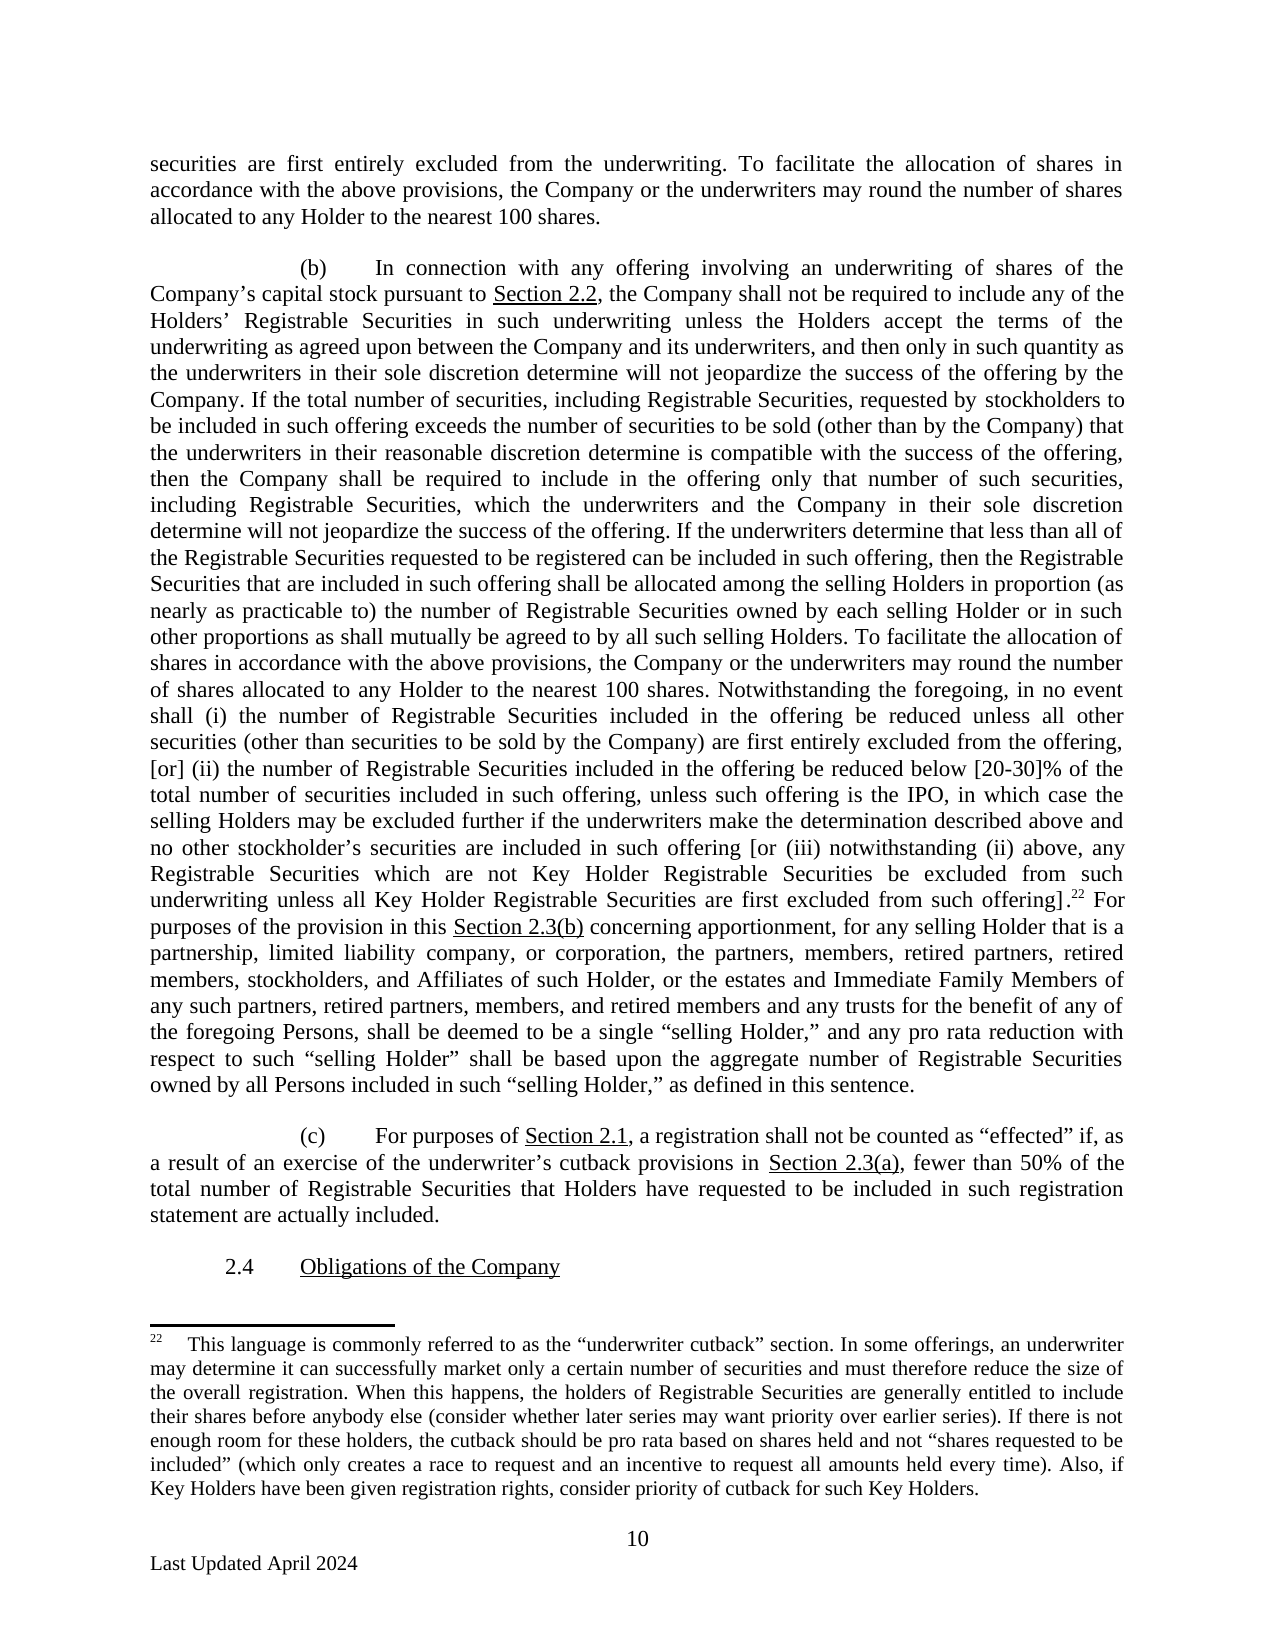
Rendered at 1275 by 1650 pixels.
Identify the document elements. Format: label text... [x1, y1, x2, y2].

subtitle For purposes of Section 2.1, a registration shall not be counted as “effected” if, as a result of an exercise of the underwriter’s cutback provisions in Section 2.3(a), fewer than 50% of the total number of Registrable Securities that Holders have requested to be included in such registration statement are actually included. [150, 1122, 1125, 1228]
subtitle Obligations of the Company [150, 1253, 1125, 1279]
subtitle In connection with any offering involving an underwriting of shares of the Company’s capital stock pursuant to Section 2.2, the Company shall not be required to include any of the Holders’ Registrable Securities in such underwriting unless the Holders accept the terms of the underwriting as agreed upon between the Company and its underwriters, and then only in such quantity as the underwriters in their sole discretion determine will not jeopardize the success of the offering by the Company. If the total number of securities, including Registrable Securities, requested by stockholders to be included in such offering exceeds the number of securities to be sold (other than by the Company) that the underwriters in their reasonable discretion determine is compatible with the success of the offering, then the Company shall be required to include in the offering only that number of such securities, including Registrable Securities, which the underwriters and the Company in their sole discretion determine will not jeopardize the success of the offering. If the underwriters determine that less than all of the Registrable Securities requested to be registered can be included in such offering, then the Registrable Securities that are included in such offering shall be allocated among the selling Holders in proportion (as nearly as practicable to) the number of Registrable Securities owned by each selling Holder or in such other proportions as shall mutually be agreed to by all such selling Holders. To facilitate the allocation of shares in accordance with the above provisions, the Company or the underwriters may round the number of shares allocated to any Holder to the nearest 100 shares. Notwithstanding the foregoing, in no event shall (i) the number of Registrable Securities included in the offering be reduced unless all other securities (other than securities to be sold by the Company) are first entirely excluded from the offering, [or] (ii) the number of Registrable Securities included in the offering be reduced below [20-30]% of the total number of securities included in such offering, unless such offering is the IPO, in which case the selling Holders may be excluded further if the underwriters make the determination described above and no other stockholder’s securities are included in such offering [or (iii) notwithstanding (ii) above, any Registrable Securities which are not Key Holder Registrable Securities be excluded from such underwriting unless all Key Holder Registrable Securities are first excluded from such offering]. For purposes of the provision in this Section 2.3(b) concerning apportionment, for any selling Holder that is a partnership, limited liability company, or corporation, the partners, members, retired partners, retired members, stockholders, and Affiliates of such Holder, or the estates and Immediate Family Members of any such partners, retired partners, members, and retired members and any trusts for the benefit of any of the foregoing Persons, shall be deemed to be a single “selling Holder,” and any pro rata reduction with respect to such “selling Holder” shall be based upon the aggregate number of Registrable Securities owned by all Persons included in such “selling Holder,” as defined in this sentence. [150, 254, 1125, 1097]
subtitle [150, 150, 1125, 229]
